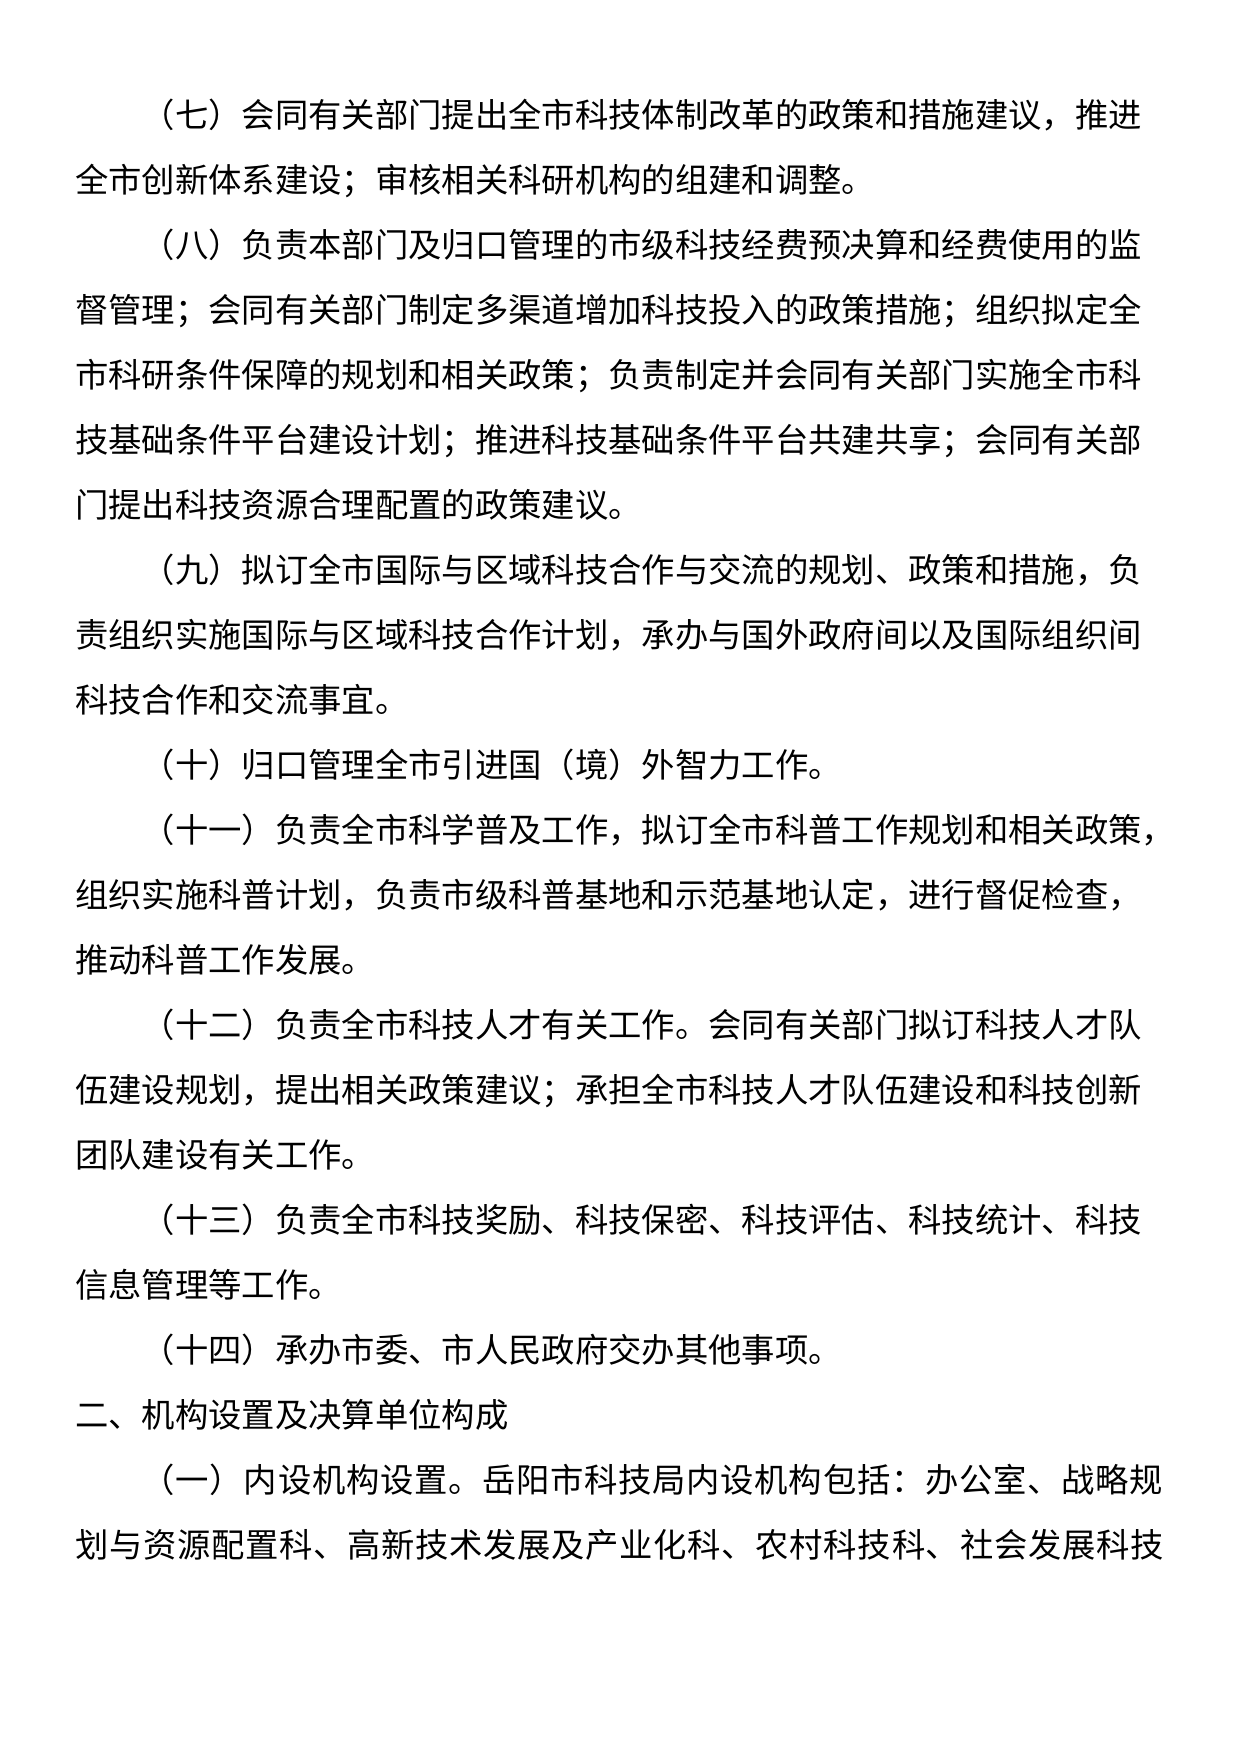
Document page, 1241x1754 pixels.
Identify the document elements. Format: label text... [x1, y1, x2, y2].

text （十二）负责全市科技人才有关工作。会同有关部门拟订科技人才队伍建设规划，提出相关政策建议；承担全市科技人才队伍建设和科技创新团队建设有关工作。 [75, 991, 1165, 1186]
text （十三）负责全市科技奖励、科技保密、科技评估、科技统计、科技信息管理等工作。 [75, 1186, 1165, 1316]
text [75, 1446, 1165, 1576]
text （十）归口管理全市引进国（境）外智力工作。 [75, 731, 1165, 796]
text 二、机构设置及决算单位构成 [75, 1381, 1165, 1446]
text （八）负责本部门及归口管理的市级科技经费预决算和经费使用的监督管理；会同有关部门制定多渠道增加科技投入的政策措施；组织拟定全市科研条件保障的规划和相关政策；负责制定并会同有关部门实施全市科技基础条件平台建设计划；推进科技基础条件平台共建共享；会同有关部门提出科技资源合理配置的政策建议。 [75, 211, 1165, 536]
text （九）拟订全市国际与区域科技合作与交流的规划、政策和措施，负责组织实施国际与区域科技合作计划，承办与国外政府间以及国际组织间科技合作和交流事宜。 [75, 536, 1165, 731]
text （十一）负责全市科学普及工作，拟订全市科普工作规划和相关政策，组织实施科普计划，负责市级科普基地和示范基地认定，进行督促检查，推动科普工作发展。 [75, 796, 1165, 991]
text （十四）承办市委、市人民政府交办其他事项。 [75, 1316, 1165, 1381]
text （七）会同有关部门提出全市科技体制改革的政策和措施建议，推进全市创新体系建设；审核相关科研机构的组建和调整。 [75, 81, 1165, 211]
